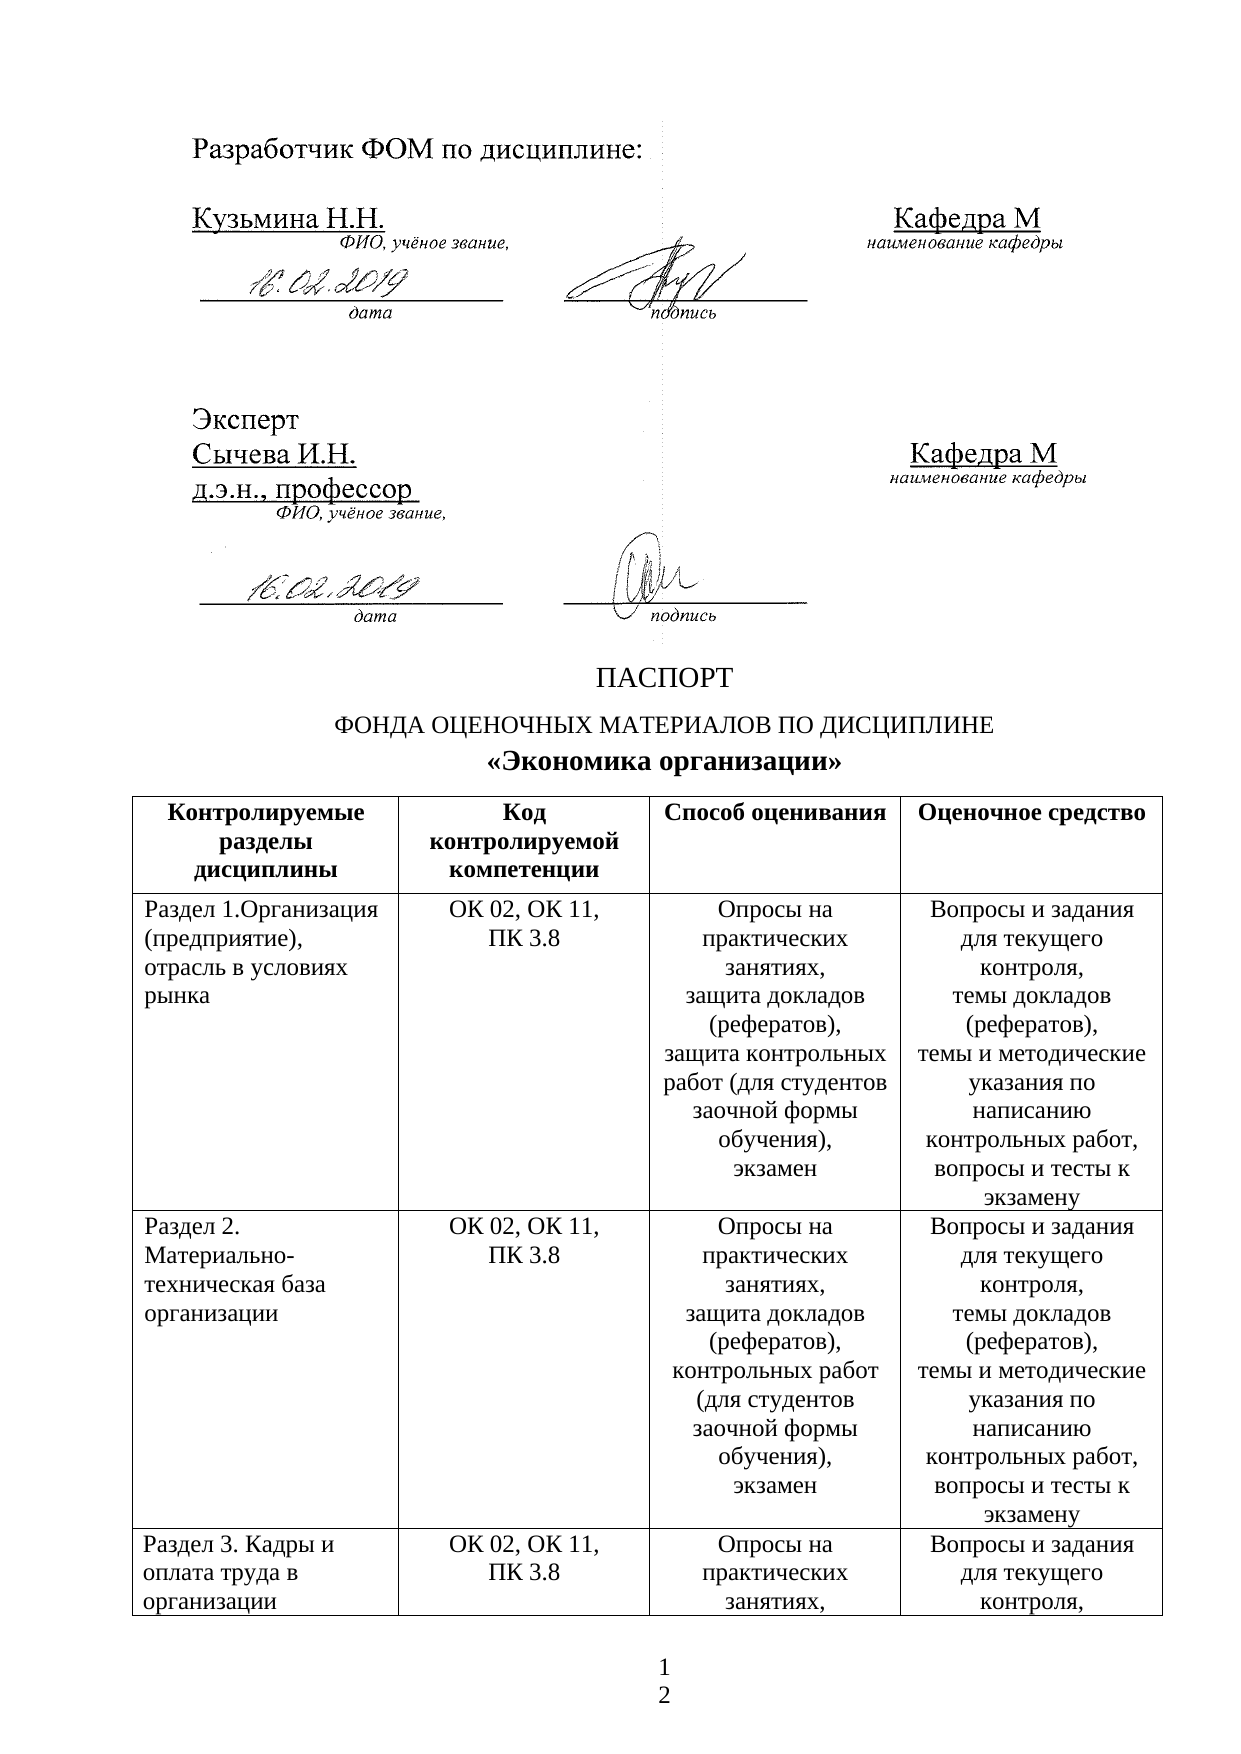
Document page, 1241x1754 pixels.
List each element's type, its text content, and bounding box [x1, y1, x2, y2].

table_header Контролируемые разделы дисциплины [133, 797, 398, 893]
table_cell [901, 1529, 1162, 1615]
table_header Код контролируемой компетенции [399, 797, 649, 893]
table_cell Опросы на практических занятиях, защита докладов (рефератов), контрольных работ (для студентов заочной формы обучения), экзамен [650, 1211, 900, 1528]
table_cell Раздел 2. Материально-техническая база организации [133, 1211, 398, 1528]
table_header Способ оценивания [650, 797, 900, 893]
table_cell ОК 02, ОК 11, ПК 3.8 [399, 894, 649, 1210]
table_header Оценочное средство [901, 797, 1162, 893]
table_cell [650, 1529, 900, 1615]
table_cell Раздел 1.Организация (предприятие), отрасль в условиях рынка [133, 894, 398, 1210]
table_cell ОК 02, ОК 11, ПК 3.8 [399, 1211, 649, 1528]
text ПАСПОРТ [177, 644, 1152, 693]
text «Экономика организации» [177, 743, 1152, 777]
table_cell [133, 1529, 398, 1615]
text ФОНДА ОЦЕНОЧНЫХ МАТЕРИАЛОВ ПО ДИСЦИПЛИНЕ [177, 710, 1152, 739]
table_cell Опросы на практических занятиях, защита докладов (рефератов), защита контрольных работ (для студентов заочной формы обучения), экзамен [650, 894, 900, 1210]
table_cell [399, 1529, 649, 1615]
